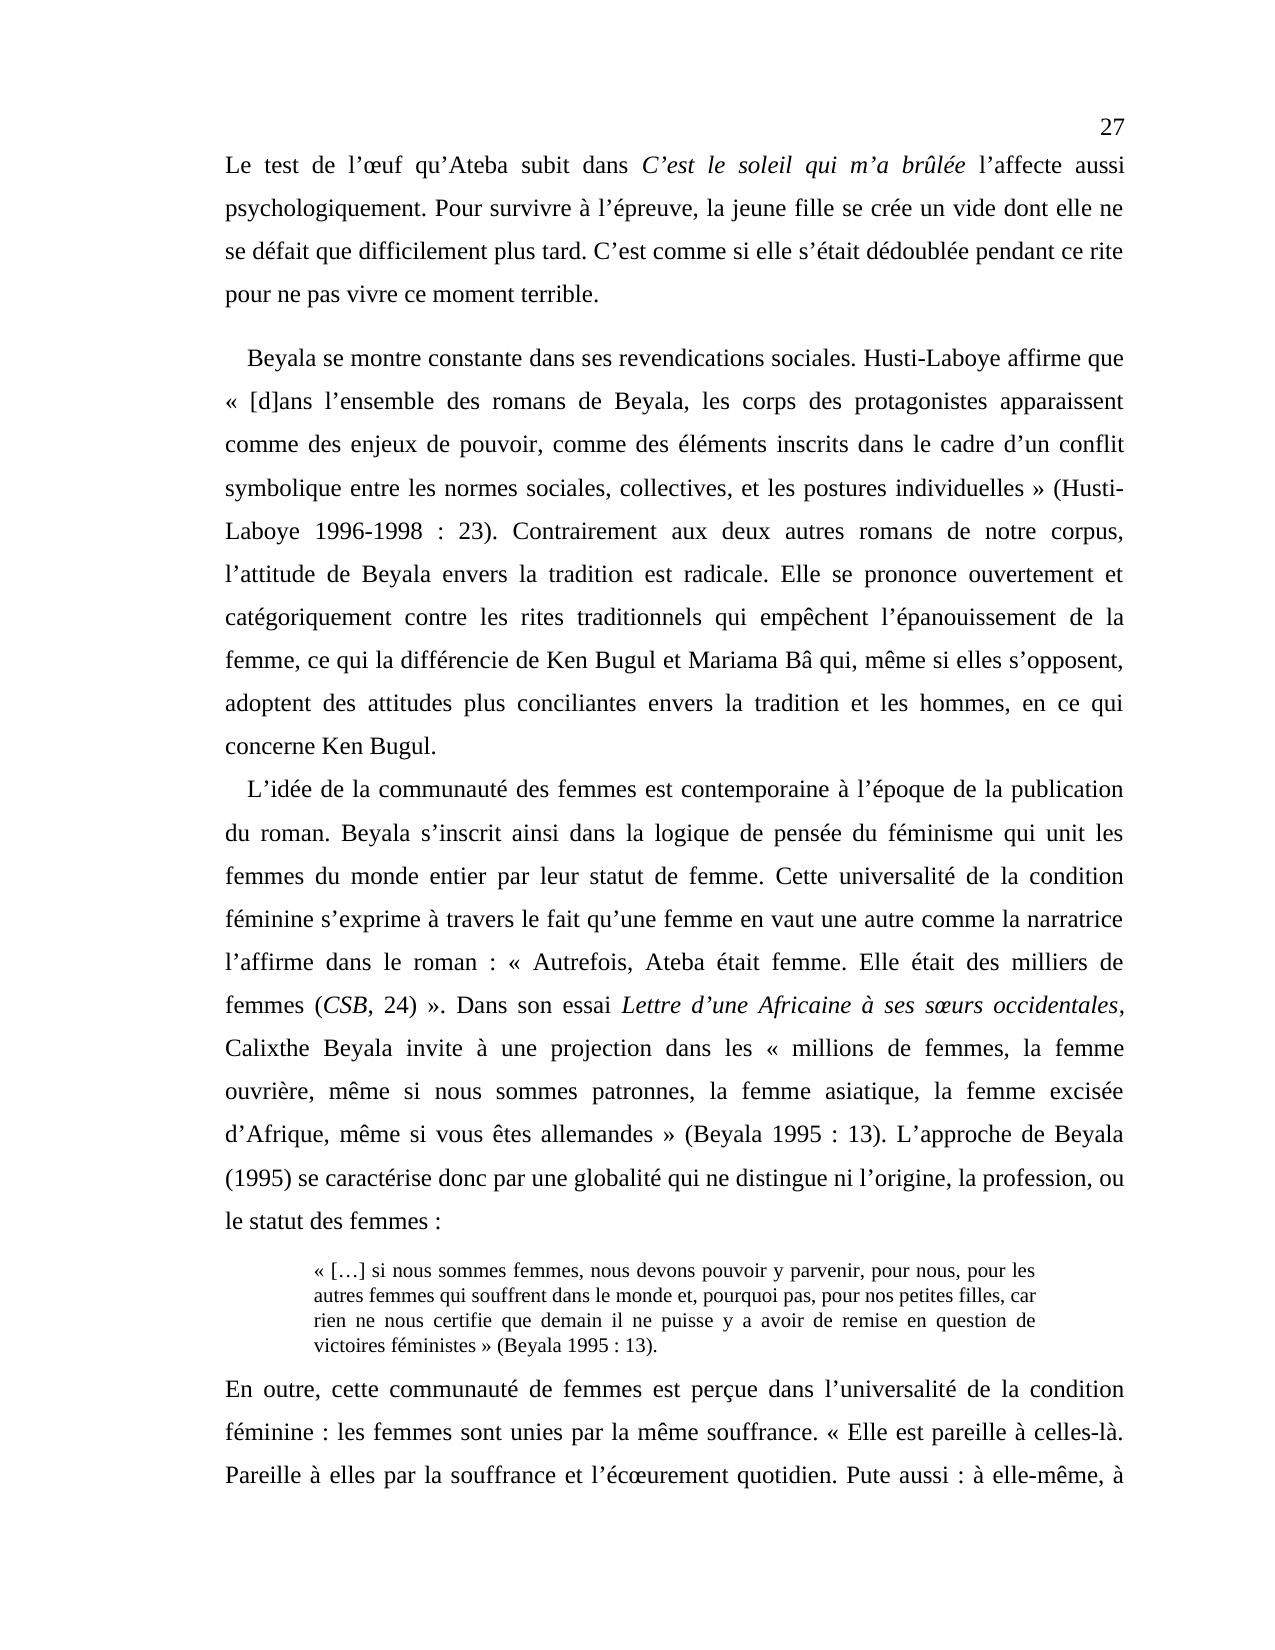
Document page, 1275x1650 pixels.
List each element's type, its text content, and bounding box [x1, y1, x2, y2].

text L’idée de la communauté des femmes est contemporaine à l’époque de la publication du roman. Beyala s’inscrit ainsi dans la logique de pensée du féminisme qui unit les femmes du monde entier par leur statut de femme. Cette universalité de la condition féminine s’exprime à travers le fait qu’une femme en vaut une autre comme la narratrice l’affirme dans le roman : « Autrefois, Ateba était femme. Elle était des milliers de femmes (CSB, 24) ». Dans son essai Lettre d’une Africaine à ses sœurs occidentales, Calixthe Beyala invite à une projection dans les « millions de femmes, la femme ouvrière, même si nous sommes patronnes, la femme asiatique, la femme excisée d’Afrique, même si vous êtes allemandes » (Beyala 1995 : 13). L’approche de Beyala (1995) se caractérise donc par une globalité qui ne distingue ni l’origine, la profession, ou le statut des femmes : [225, 774, 1125, 1234]
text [225, 1374, 1125, 1489]
text « […] si nous sommes femmes, nous devons pouvoir y parvenir, pour nous, pour les autres femmes qui souffrent dans le monde et, pourquoi pas, pour nos petites filles, car rien ne nous certifie que demain il ne puisse y a avoir de remise en question de victoires féministes » (Beyala 1995 : 13). [314, 1257, 1036, 1357]
text Beyala se montre constante dans ses revendications sociales. Husti-Laboye affirme que « [d]ans l’ensemble des romans de Beyala, les corps des protagonistes apparaissent comme des enjeux de pouvoir, comme des éléments inscrits dans le cadre d’un conflit symbolique entre les normes sociales, collectives, et les postures individuelles » (Husti-Laboye 1996-1998 : 23). Contrairement aux deux autres romans de notre corpus, l’attitude de Beyala envers la tradition est radicale. Elle se prononce ouvertement et catégoriquement contre les rites traditionnels qui empêchent l’épanouissement de la femme, ce qui la différencie de Ken Bugul et Mariama Bâ qui, même si elles s’opposent, adoptent des attitudes plus conciliantes envers la tradition et les hommes, en ce qui concerne Ken Bugul. [225, 343, 1125, 760]
text Le test de l’œuf qu’Ateba subit dans C’est le soleil qui m’a brûlée l’affecte aussi psychologiquement. Pour survivre à l’épreuve, la jeune fille se crée un vide dont elle ne se défait que difficilement plus tard. C’est comme si elle s’était dédoublée pendant ce rite pour ne pas vivre ce moment terrible. [225, 150, 1125, 308]
